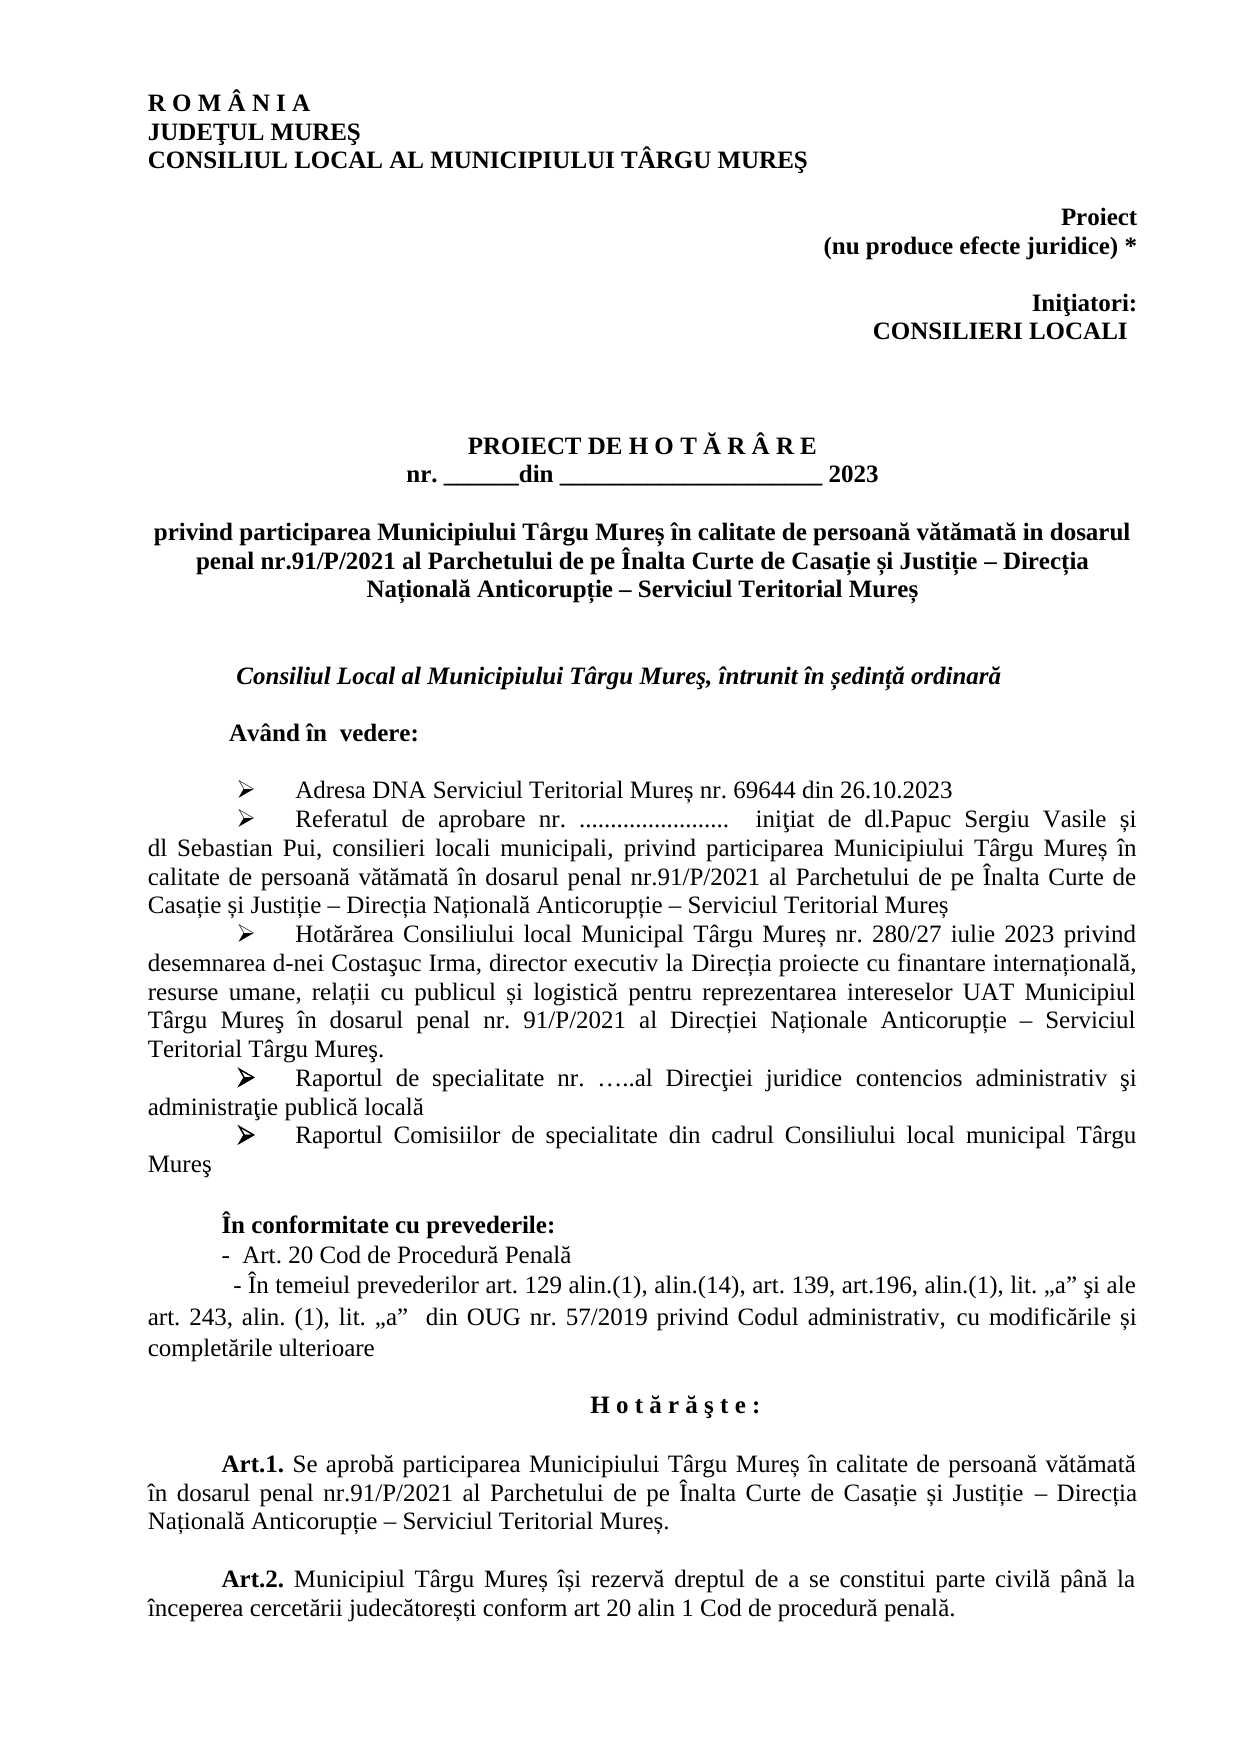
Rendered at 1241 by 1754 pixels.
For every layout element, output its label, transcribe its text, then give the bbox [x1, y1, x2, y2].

text Iniţiatori: [148, 260, 1137, 316]
text - Art. 20 Cod de Procedură Penală [221, 1240, 1137, 1269]
list Hotărărea Consiliului local Municipal Târgu Mureș nr. 280/27 iulie 2023 privind desemnarea d-nei Costaşuc Irma, director executiv la Direcția proiecte cu finantare internațională, resurse umane, relații cu publicul și logistică pentru reprezentarea intereselor UAT Municipiul Târgu Mureş în dosarul penal nr. 91/P/2021 al Direcției Naționale Anticorupție – Serviciul Teritorial Târgu Mureş. [148, 919, 1137, 1063]
text În conformitate cu prevederile: [148, 1209, 1137, 1240]
text H o t ă r ă ş t e : [516, 1390, 1137, 1419]
list Raportul Comisiilor de specialitate din cadrul Consiliului local municipal Târgu Mureş [148, 1121, 1137, 1178]
text Având în vedere: [148, 718, 1137, 747]
text Consiliul Local al Municipiului Târgu Mureş, întrunit în ședință ordinară [148, 661, 1137, 690]
text Proiect [516, 202, 1137, 231]
text CONSILIUL LOCAL AL MUNICIPIULUI TÂRGU MUREŞ [148, 145, 1137, 174]
list Referatul de aprobare nr. ........................ iniţiat de dl.Papuc Sergiu Vasile și dl Sebastian Pui, consilieri locali municipali, privind participarea Municipiului Târgu Mureș în calitate de persoană vătămată în dosarul penal nr.91/P/2021 al Parchetului de pe Înalta Curte de Casație și Justiție – Direcția Națională Anticorupție – Serviciul Teritorial Mureș [148, 804, 1137, 919]
text privind participarea Municipiului Târgu Mureș în calitate de persoană vătămată in dosarul penal nr.91/P/2021 al Parchetului de pe Înalta Curte de Casație și Justiție – Direcția Națională Anticorupție – Serviciul Teritorial Mureș [148, 517, 1137, 603]
text - În temeiul prevederilor art. 129 alin.(1), alin.(14), art. 139, art.196, alin.(1), lit. „a” şi ale art. 243, alin. (1), lit. „a” din OUG nr. 57/2019 privind Codul administrativ, cu modificările și completările ulterioare [148, 1269, 1137, 1362]
text Art.2. Municipiul Târgu Mureș își rezervă dreptul de a se constitui parte civilă până la începerea cercetării judecătorești conform art 20 alin 1 Cod de procedură penală. [148, 1564, 1137, 1621]
text CONSILIERI LOCALI [148, 316, 1137, 345]
text R O M Â N I A [148, 88, 1137, 117]
list Adresa DNA Serviciul Teritorial Mureș nr. 69644 din 26.10.2023 [148, 776, 1137, 804]
text nr. ______din _____________________ 2023 [148, 459, 1137, 488]
text Art.1. Se aprobă participarea Municipiului Târgu Mureș în calitate de persoană vătămată în dosarul penal nr.91/P/2021 al Parchetului de pe Înalta Curte de Casație și Justiție – Direcția Națională Anticorupție – Serviciul Teritorial Mureș. [148, 1449, 1137, 1535]
list Raportul de specialitate nr. …..al Direcţiei juridice contencios administrativ şi administraţie publică locală [148, 1063, 1137, 1121]
text (nu produce efecte juridice) * [148, 231, 1137, 260]
text PROIECT DE H O T Ă R Â R E [148, 431, 1137, 459]
text JUDEŢUL MUREŞ [148, 117, 1137, 145]
